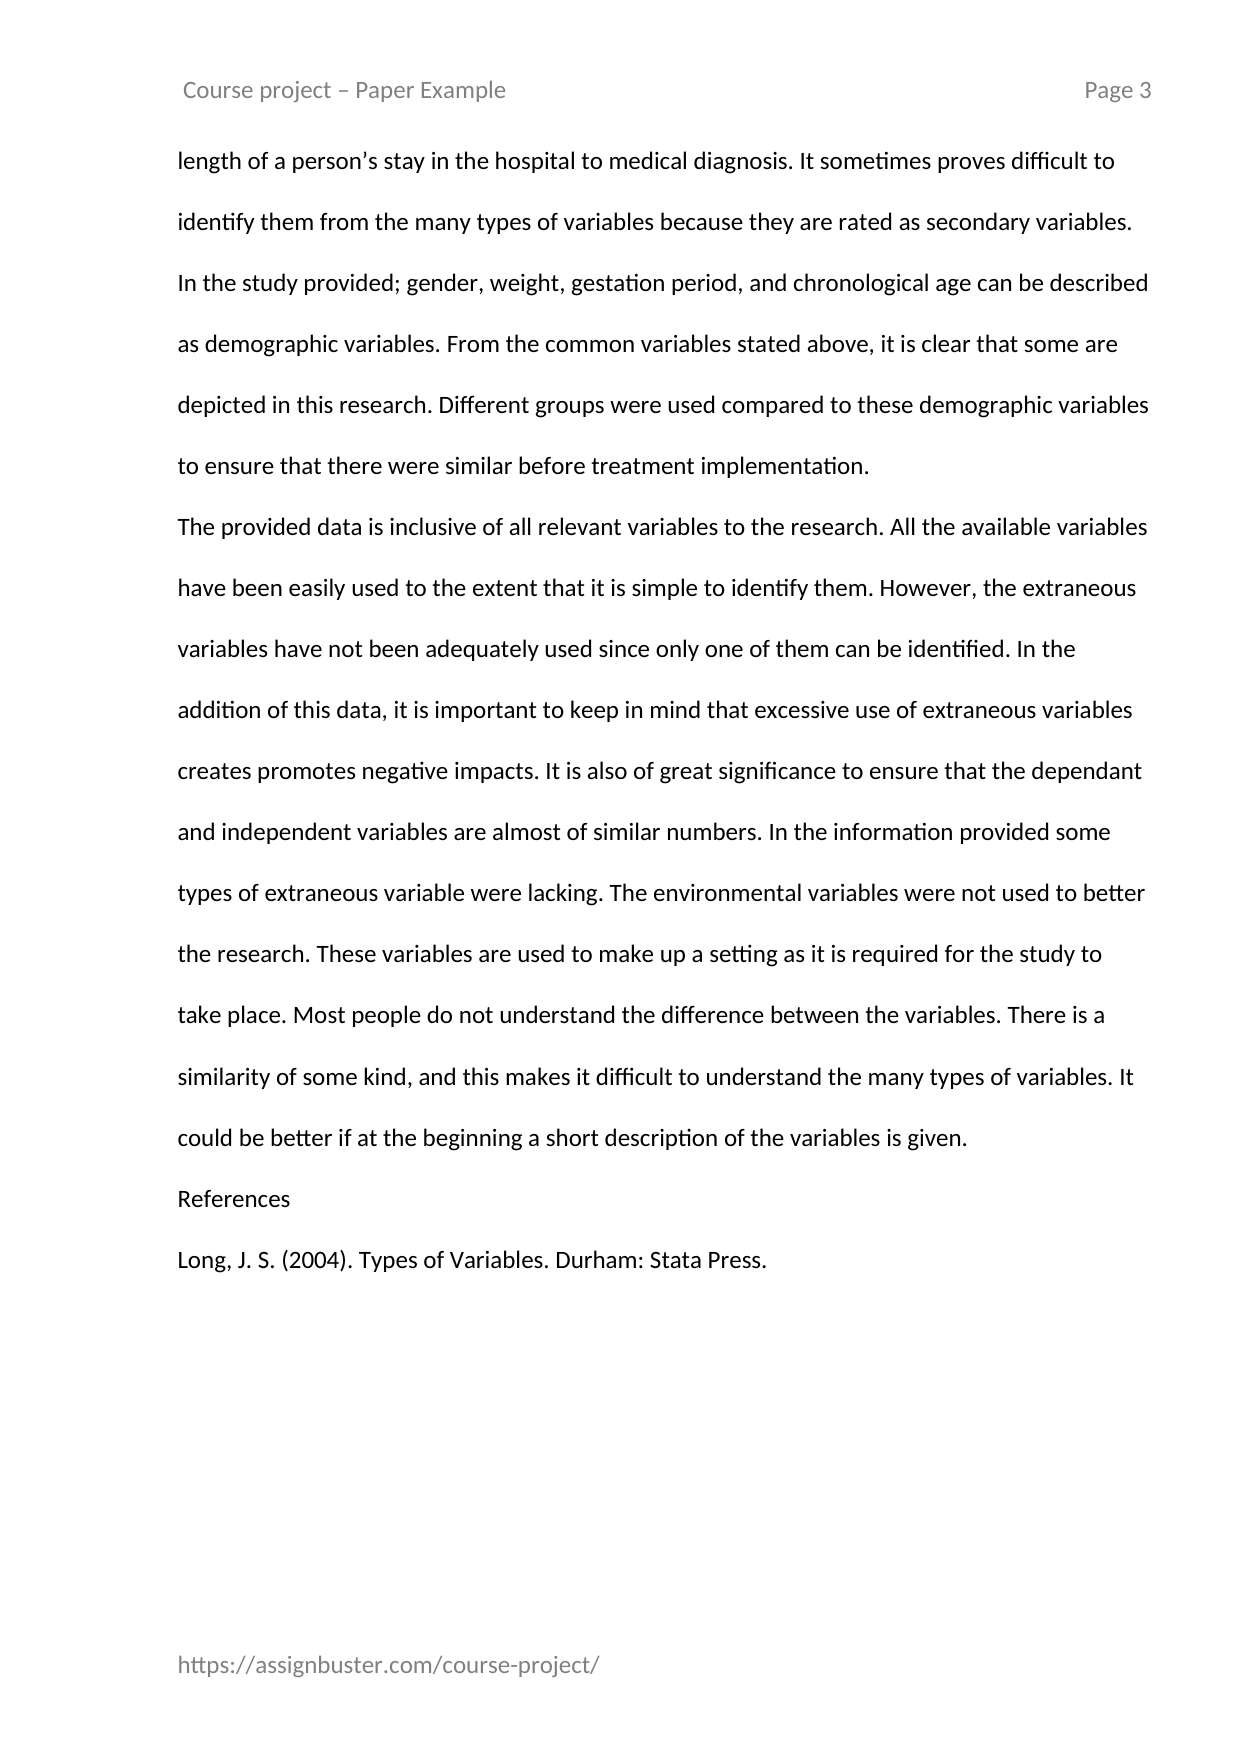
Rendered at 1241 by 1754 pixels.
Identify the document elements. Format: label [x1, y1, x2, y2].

text [177, 145, 1152, 1274]
